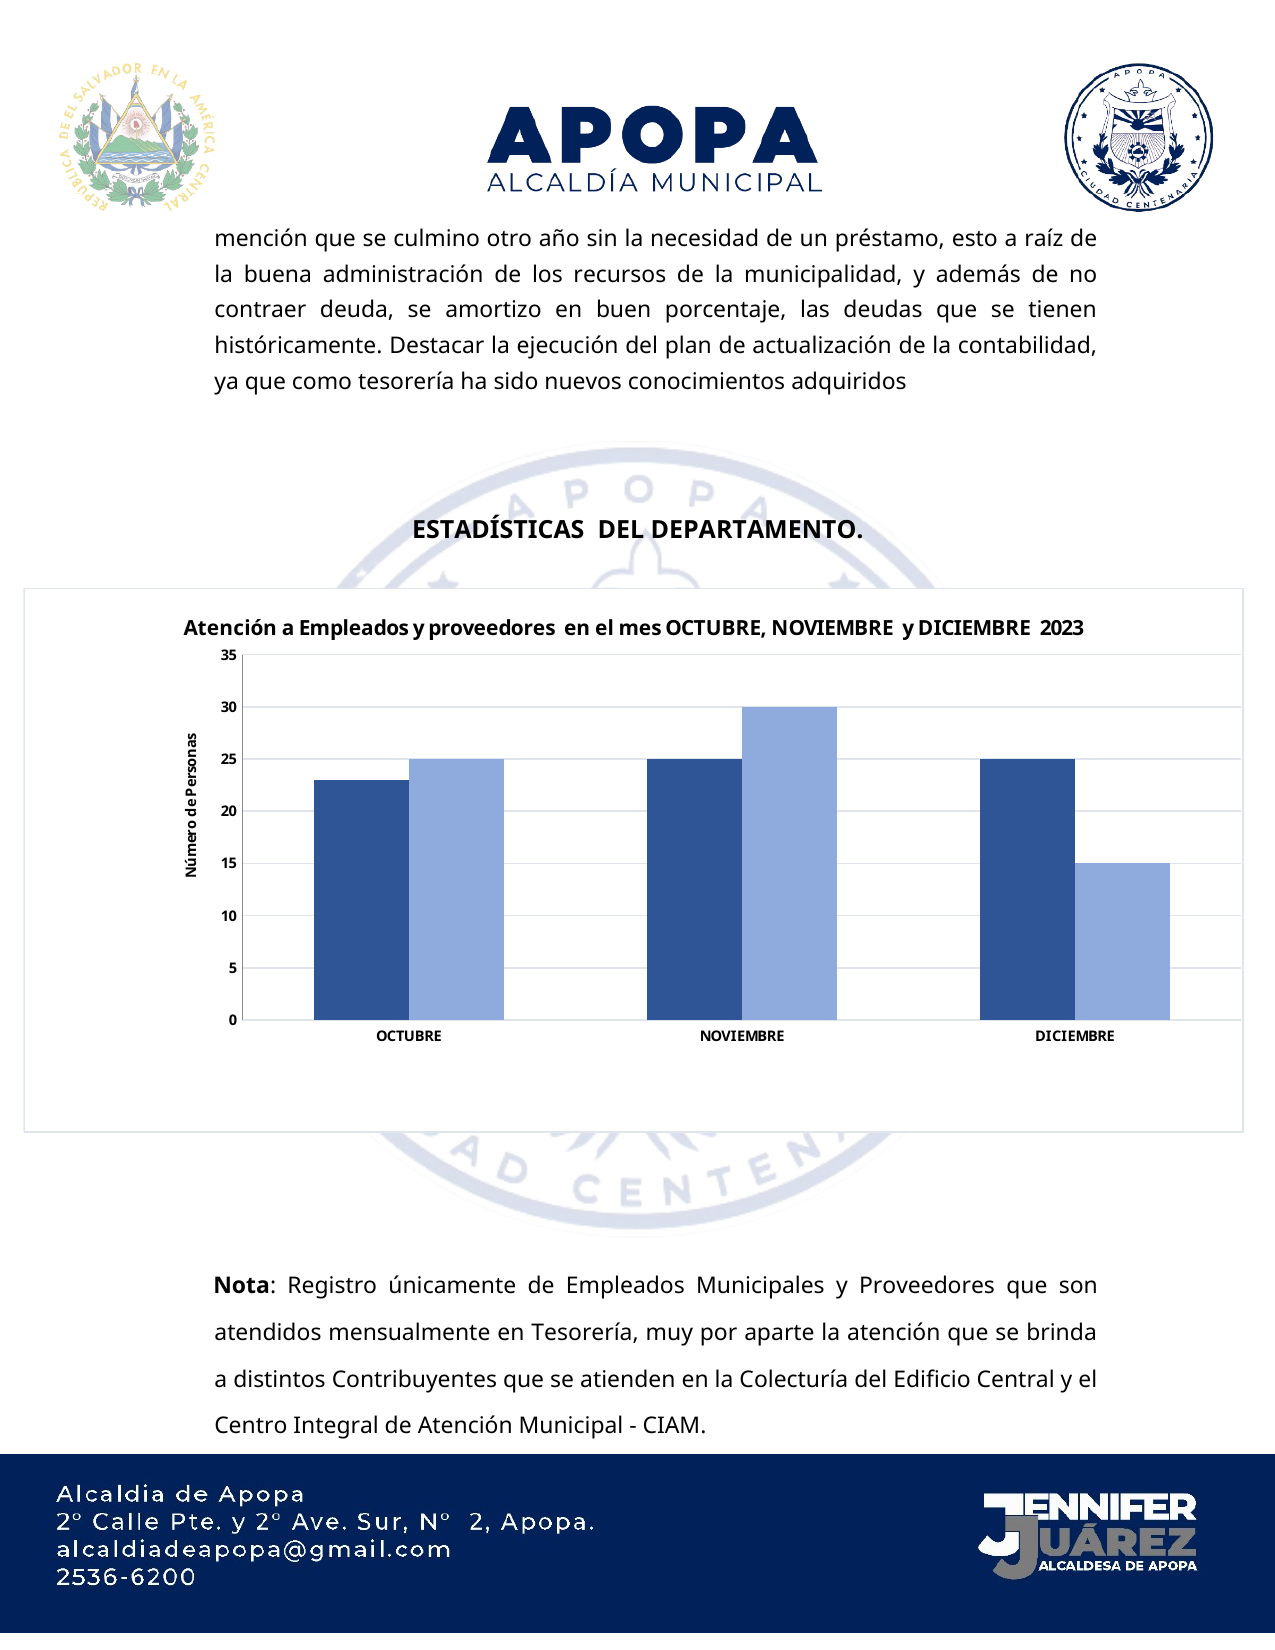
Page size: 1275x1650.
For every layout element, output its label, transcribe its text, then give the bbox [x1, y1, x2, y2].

text Nota: Registro únicamente de Empleados Municipales y Proveedores que son atendidos mensualmente en Tesorería, muy por aparte la atención que se brinda a distintos Contribuyentes que se atienden en la Colecturía del Edificio Central y el Centro Integral de Atención Municipal - CIAM. [213, 1269, 1098, 1441]
picture [7, 14, 1275, 329]
subtitle ESTADÍSTICAS DEL DEPARTAMENTO. [177, 511, 1098, 546]
picture [0, 1454, 1275, 1633]
